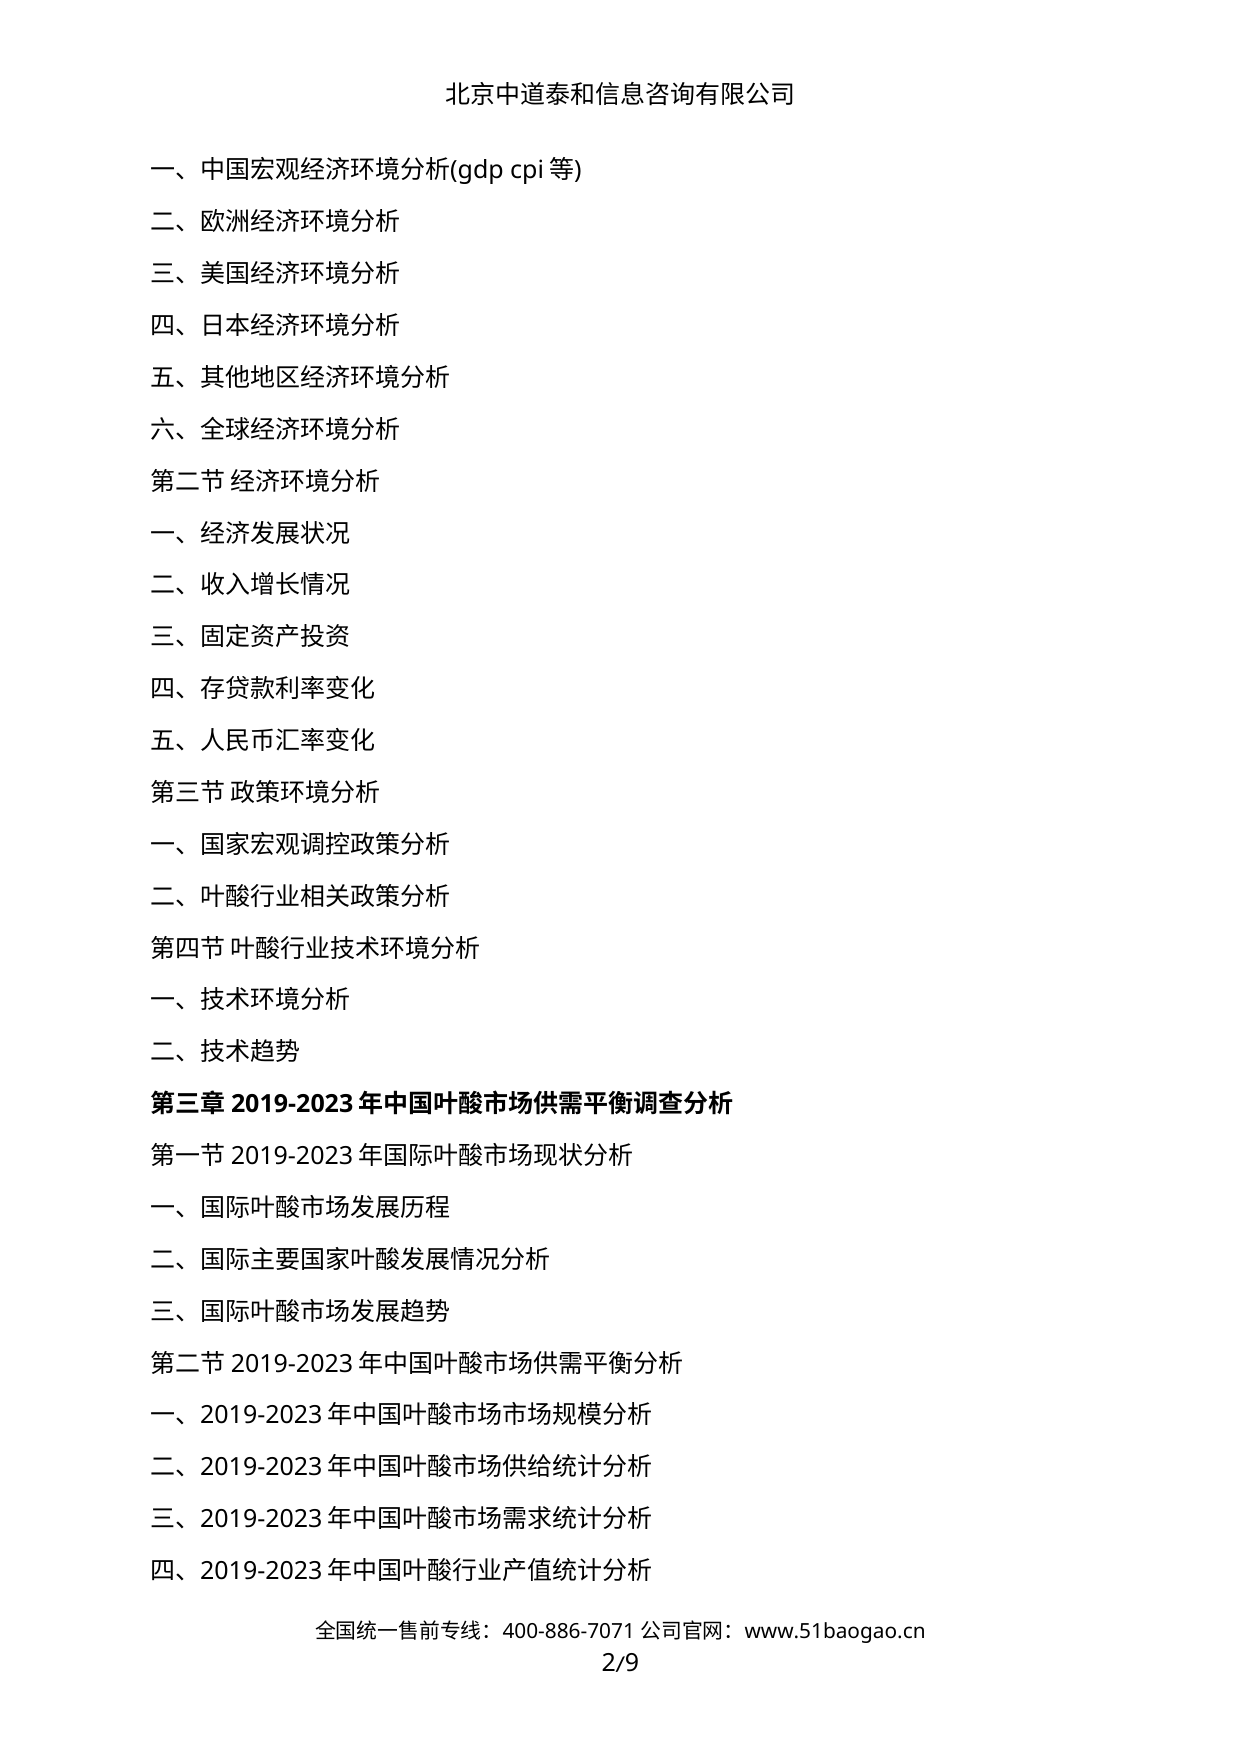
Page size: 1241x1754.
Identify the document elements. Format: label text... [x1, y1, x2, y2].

text 三、2019-2023年中国叶酸市场需求统计分析 [150, 1499, 1090, 1535]
text 一、经济发展状况 [150, 513, 1090, 549]
text 五、其他地区经济环境分析 [150, 357, 1090, 394]
text 二、2019-2023年中国叶酸市场供给统计分析 [150, 1447, 1090, 1483]
text 三、国际叶酸市场发展趋势 [150, 1291, 1090, 1327]
text 六、全球经济环境分析 [150, 409, 1090, 446]
text 二、叶酸行业相关政策分析 [150, 876, 1090, 912]
text 第三章 2019-2023年中国叶酸市场供需平衡调查分析 [150, 1084, 1090, 1120]
text 一、国际叶酸市场发展历程 [150, 1187, 1090, 1224]
text 二、国际主要国家叶酸发展情况分析 [150, 1239, 1090, 1276]
text 第一节 2019-2023年国际叶酸市场现状分析 [150, 1136, 1090, 1172]
text 五、人民币汇率变化 [150, 721, 1090, 757]
text 四、存贷款利率变化 [150, 669, 1090, 705]
text 四、2019-2023年中国叶酸行业产值统计分析 [150, 1551, 1090, 1587]
text 四、日本经济环境分析 [150, 306, 1090, 342]
text 二、收入增长情况 [150, 565, 1090, 601]
text 第三节 政策环境分析 [150, 772, 1090, 809]
text 三、美国经济环境分析 [150, 254, 1090, 290]
text 第二节 经济环境分析 [150, 461, 1090, 497]
text 一、2019-2023年中国叶酸市场市场规模分析 [150, 1395, 1090, 1431]
text 一、中国宏观经济环境分析(gdp cpi等) [150, 150, 1090, 186]
text 一、国家宏观调控政策分析 [150, 824, 1090, 861]
text 二、欧洲经济环境分析 [150, 202, 1090, 238]
text 三、固定资产投资 [150, 617, 1090, 653]
text 二、技术趋势 [150, 1032, 1090, 1068]
text 一、技术环境分析 [150, 980, 1090, 1016]
text 第四节 叶酸行业技术环境分析 [150, 928, 1090, 964]
text 第二节 2019-2023年中国叶酸市场供需平衡分析 [150, 1343, 1090, 1379]
